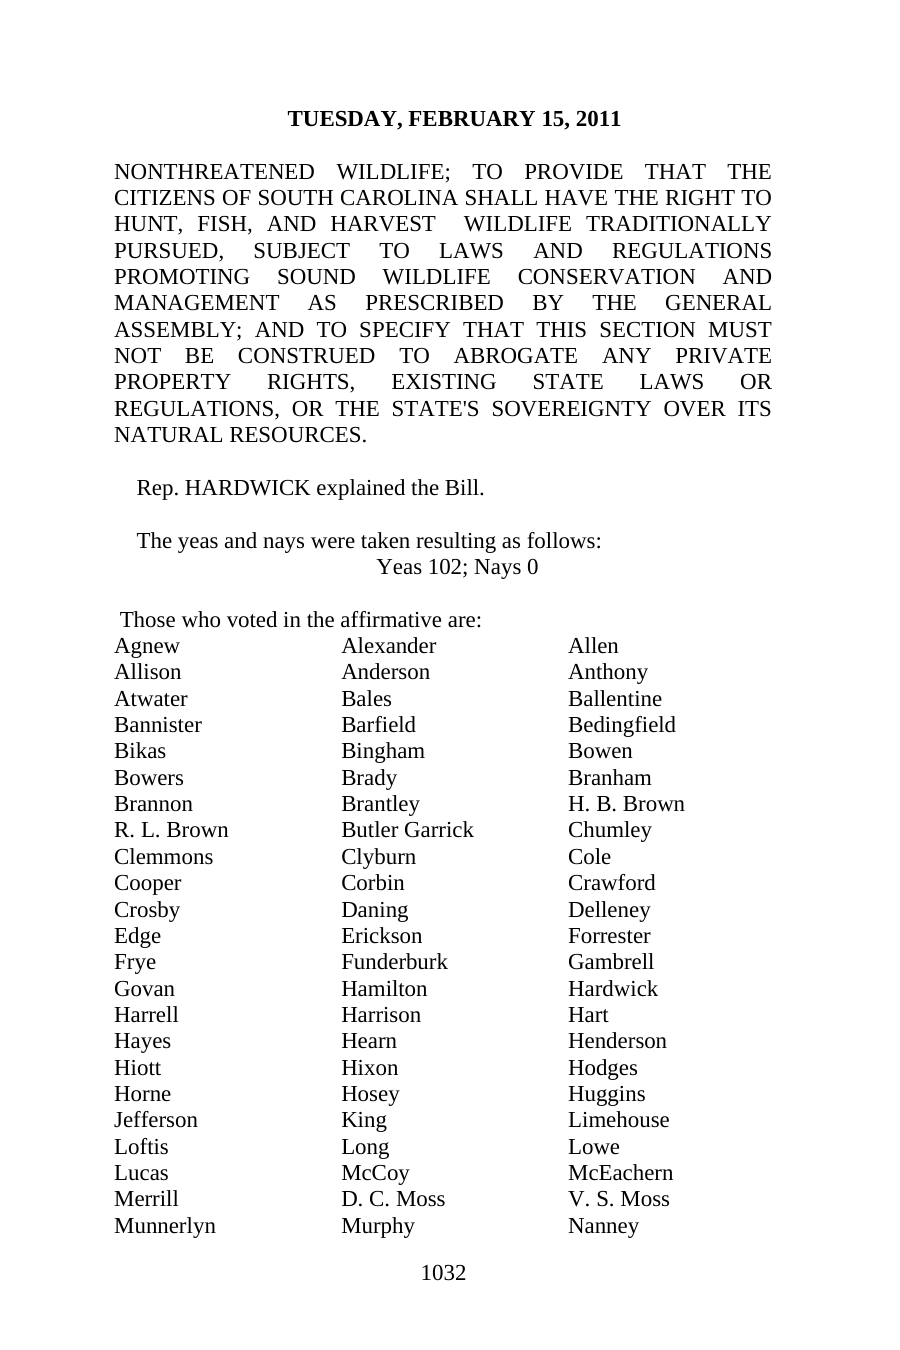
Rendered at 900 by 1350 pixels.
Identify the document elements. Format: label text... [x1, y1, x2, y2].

table_cell Branham [557, 764, 784, 790]
table_cell Delleney [557, 896, 784, 922]
table_cell Limehouse [557, 1106, 784, 1133]
table_cell Henderson [557, 1028, 784, 1054]
table_cell Nanney [557, 1212, 784, 1238]
table_cell R. L. Brown [103, 817, 330, 843]
table_cell McCoy [330, 1159, 557, 1186]
table_cell Hamilton [330, 975, 557, 1001]
table_cell Bedingfield [557, 711, 784, 737]
table_cell Loftis [103, 1133, 330, 1159]
table_cell Hiott [103, 1054, 330, 1080]
table_cell Bingham [330, 738, 557, 764]
table_cell Ballentine [557, 685, 784, 711]
table_cell Merrill [103, 1186, 330, 1212]
table_cell Brady [330, 764, 557, 790]
table_cell Jefferson [103, 1106, 330, 1133]
text Rep. HARDWICK explained the Bill. [114, 474, 772, 500]
table_cell Bowen [557, 738, 784, 764]
table_cell Forrester [557, 922, 784, 948]
table_cell Cole [557, 843, 784, 869]
table_cell Harrison [330, 1001, 557, 1027]
table_cell Hearn [330, 1028, 557, 1054]
table_cell Crawford [557, 869, 784, 896]
table_cell H. B. Brown [557, 790, 784, 817]
table_cell Frye [103, 948, 330, 975]
table_cell Brannon [103, 790, 330, 817]
table_cell Lowe [557, 1133, 784, 1159]
table_cell Long [330, 1133, 557, 1159]
table_cell Butler Garrick [330, 817, 557, 843]
table_cell Barfield [330, 711, 557, 737]
text Those who voted in the affirmative are: [114, 606, 772, 632]
table_cell Clemmons [103, 843, 330, 869]
table_cell Hayes [103, 1028, 330, 1054]
table_cell Gambrell [557, 948, 784, 975]
table_header Allen [557, 632, 784, 658]
table_cell Bannister [103, 711, 330, 737]
table_cell Bales [330, 685, 557, 711]
table_cell Edge [103, 922, 330, 948]
table_cell Bowers [103, 764, 330, 790]
table_cell Clyburn [330, 843, 557, 869]
text The yeas and nays were taken resulting as follows: [114, 527, 772, 553]
table_header Alexander [330, 632, 557, 658]
table_cell Allison [103, 659, 330, 685]
table_cell Anderson [330, 659, 557, 685]
table_cell Huggins [557, 1080, 784, 1106]
table_header Agnew [103, 632, 330, 658]
table_cell Crosby [103, 896, 330, 922]
table_cell D. C. Moss [330, 1186, 557, 1212]
table_cell Corbin [330, 869, 557, 896]
table_cell Funderburk [330, 948, 557, 975]
table_cell Hosey [330, 1080, 557, 1106]
table_cell McEachern [557, 1159, 784, 1186]
table_cell Bikas [103, 738, 330, 764]
table_cell Hart [557, 1001, 784, 1027]
table_cell Murphy [330, 1212, 557, 1238]
table_cell Govan [103, 975, 330, 1001]
table_cell Cooper [103, 869, 330, 896]
table_cell Hixon [330, 1054, 557, 1080]
table_cell Anthony [557, 659, 784, 685]
table_cell Munnerlyn [103, 1212, 330, 1238]
table_cell Harrell [103, 1001, 330, 1027]
table_cell King [330, 1106, 557, 1133]
table_cell Brantley [330, 790, 557, 817]
table_cell Chumley [557, 817, 784, 843]
table_cell Hardwick [557, 975, 784, 1001]
table_cell Erickson [330, 922, 557, 948]
table_cell Lucas [103, 1159, 330, 1186]
table_cell Daning [330, 896, 557, 922]
table_cell V. S. Moss [557, 1186, 784, 1212]
text Yeas 102; Nays 0 [114, 553, 772, 579]
table_cell Horne [103, 1080, 330, 1106]
table_cell Hodges [557, 1054, 784, 1080]
table_cell Atwater [103, 685, 330, 711]
